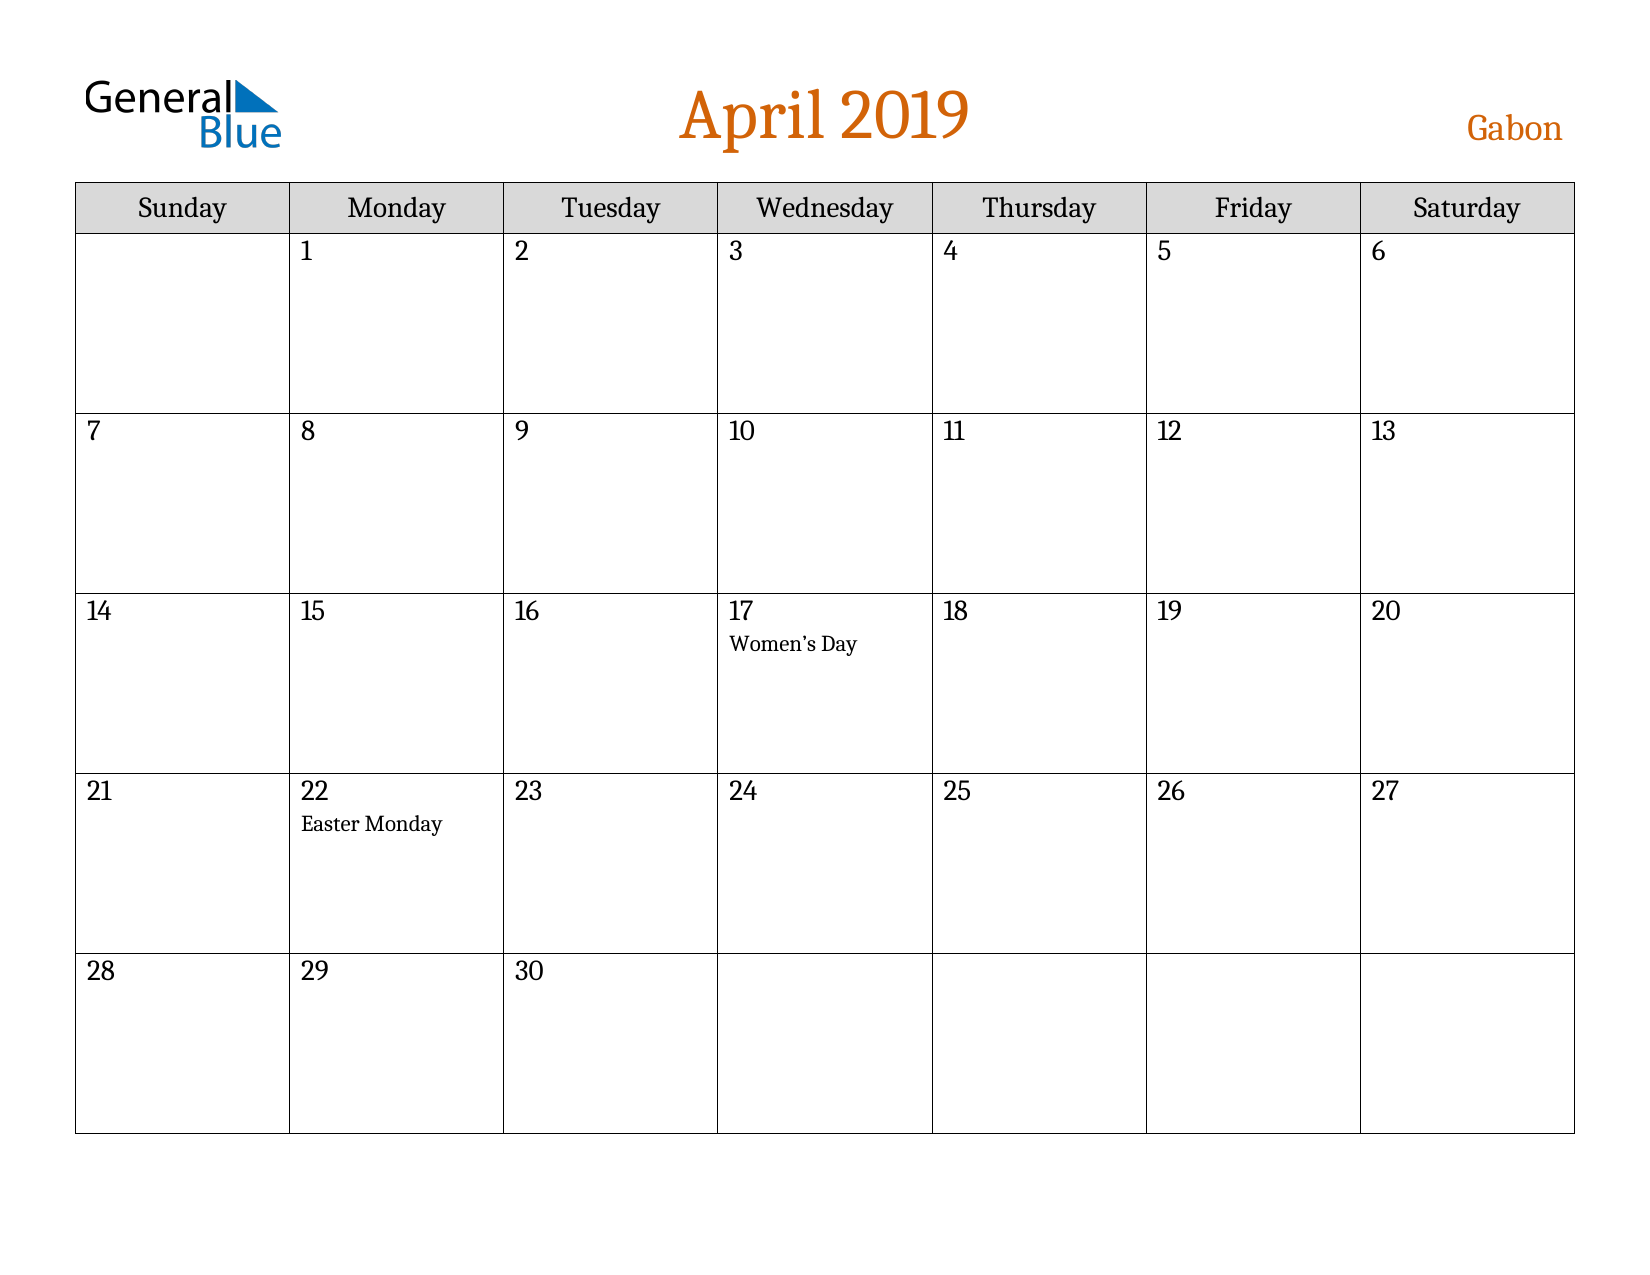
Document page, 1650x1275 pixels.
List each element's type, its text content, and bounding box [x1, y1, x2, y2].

table_cell [76, 450, 289, 593]
table_cell [1147, 810, 1360, 953]
table_cell 26 [1147, 774, 1360, 810]
table_header Gabon [1146, 75, 1574, 182]
table_cell 11 [933, 414, 1146, 450]
table_cell [290, 990, 503, 1133]
table_cell 17 [718, 594, 932, 630]
table_cell 16 [504, 594, 717, 630]
table_cell Wednesday [718, 183, 932, 233]
table_cell [76, 990, 289, 1133]
table_cell Sunday [76, 183, 289, 233]
table_cell Easter Monday [290, 810, 503, 953]
table_header April 2019 [504, 75, 1146, 182]
table_header [76, 75, 503, 182]
table_cell 30 [504, 954, 717, 990]
table_cell 4 [933, 234, 1146, 270]
table_cell 24 [718, 774, 932, 810]
table_cell [933, 990, 1146, 1133]
table_cell 12 [1147, 414, 1360, 450]
table_cell 1 [290, 234, 503, 270]
table_cell [504, 630, 717, 773]
table_cell Friday [1147, 183, 1360, 233]
table_cell [76, 630, 289, 773]
table_cell 9 [504, 414, 717, 450]
table_cell [933, 450, 1146, 593]
table_cell 20 [1361, 594, 1574, 630]
table_cell 3 [718, 234, 932, 270]
table_cell [1147, 450, 1360, 593]
table_cell 22 [290, 774, 503, 810]
table_cell 2 [504, 234, 717, 270]
table_cell [1361, 270, 1574, 413]
table_cell [933, 810, 1146, 953]
table_cell 28 [76, 954, 289, 990]
table_cell [290, 630, 503, 773]
table_cell [1361, 450, 1574, 593]
table_cell [1361, 990, 1574, 1133]
table_cell Women’s Day [718, 630, 932, 773]
table_cell 10 [718, 414, 932, 450]
table_cell [1361, 630, 1574, 773]
table_cell [1361, 954, 1574, 990]
table_cell [718, 270, 932, 413]
table_cell 15 [290, 594, 503, 630]
table_cell [504, 270, 717, 413]
table_cell 14 [76, 594, 289, 630]
table_cell 7 [76, 414, 289, 450]
table_cell 21 [76, 774, 289, 810]
table_cell [290, 270, 503, 413]
table_cell [1147, 990, 1360, 1133]
picture [86, 80, 281, 148]
table_cell 5 [1147, 234, 1360, 270]
table_cell [718, 810, 932, 953]
table_cell 19 [1147, 594, 1360, 630]
table_cell Tuesday [504, 183, 717, 233]
table_cell 8 [290, 414, 503, 450]
table_cell [1147, 954, 1360, 990]
table_cell 29 [290, 954, 503, 990]
table_cell 13 [1361, 414, 1574, 450]
table_cell [718, 450, 932, 593]
table_cell [718, 990, 932, 1133]
table_cell Thursday [933, 183, 1146, 233]
table_cell [76, 810, 289, 953]
table_cell 23 [504, 774, 717, 810]
table_cell 25 [933, 774, 1146, 810]
table_cell 6 [1361, 234, 1574, 270]
table_cell [504, 990, 717, 1133]
table_cell [933, 954, 1146, 990]
table_cell [933, 630, 1146, 773]
table_cell [1147, 270, 1360, 413]
table_cell [76, 234, 289, 270]
table_cell [718, 954, 932, 990]
table_cell 27 [1361, 774, 1574, 810]
table_cell [504, 810, 717, 953]
table_cell [504, 450, 717, 593]
table_cell Saturday [1361, 183, 1574, 233]
table_cell [1147, 630, 1360, 773]
table_cell [933, 270, 1146, 413]
table_cell [1361, 810, 1574, 953]
table_cell 18 [933, 594, 1146, 630]
table_cell [76, 270, 289, 413]
table_cell Monday [290, 183, 503, 233]
table_cell [290, 450, 503, 593]
